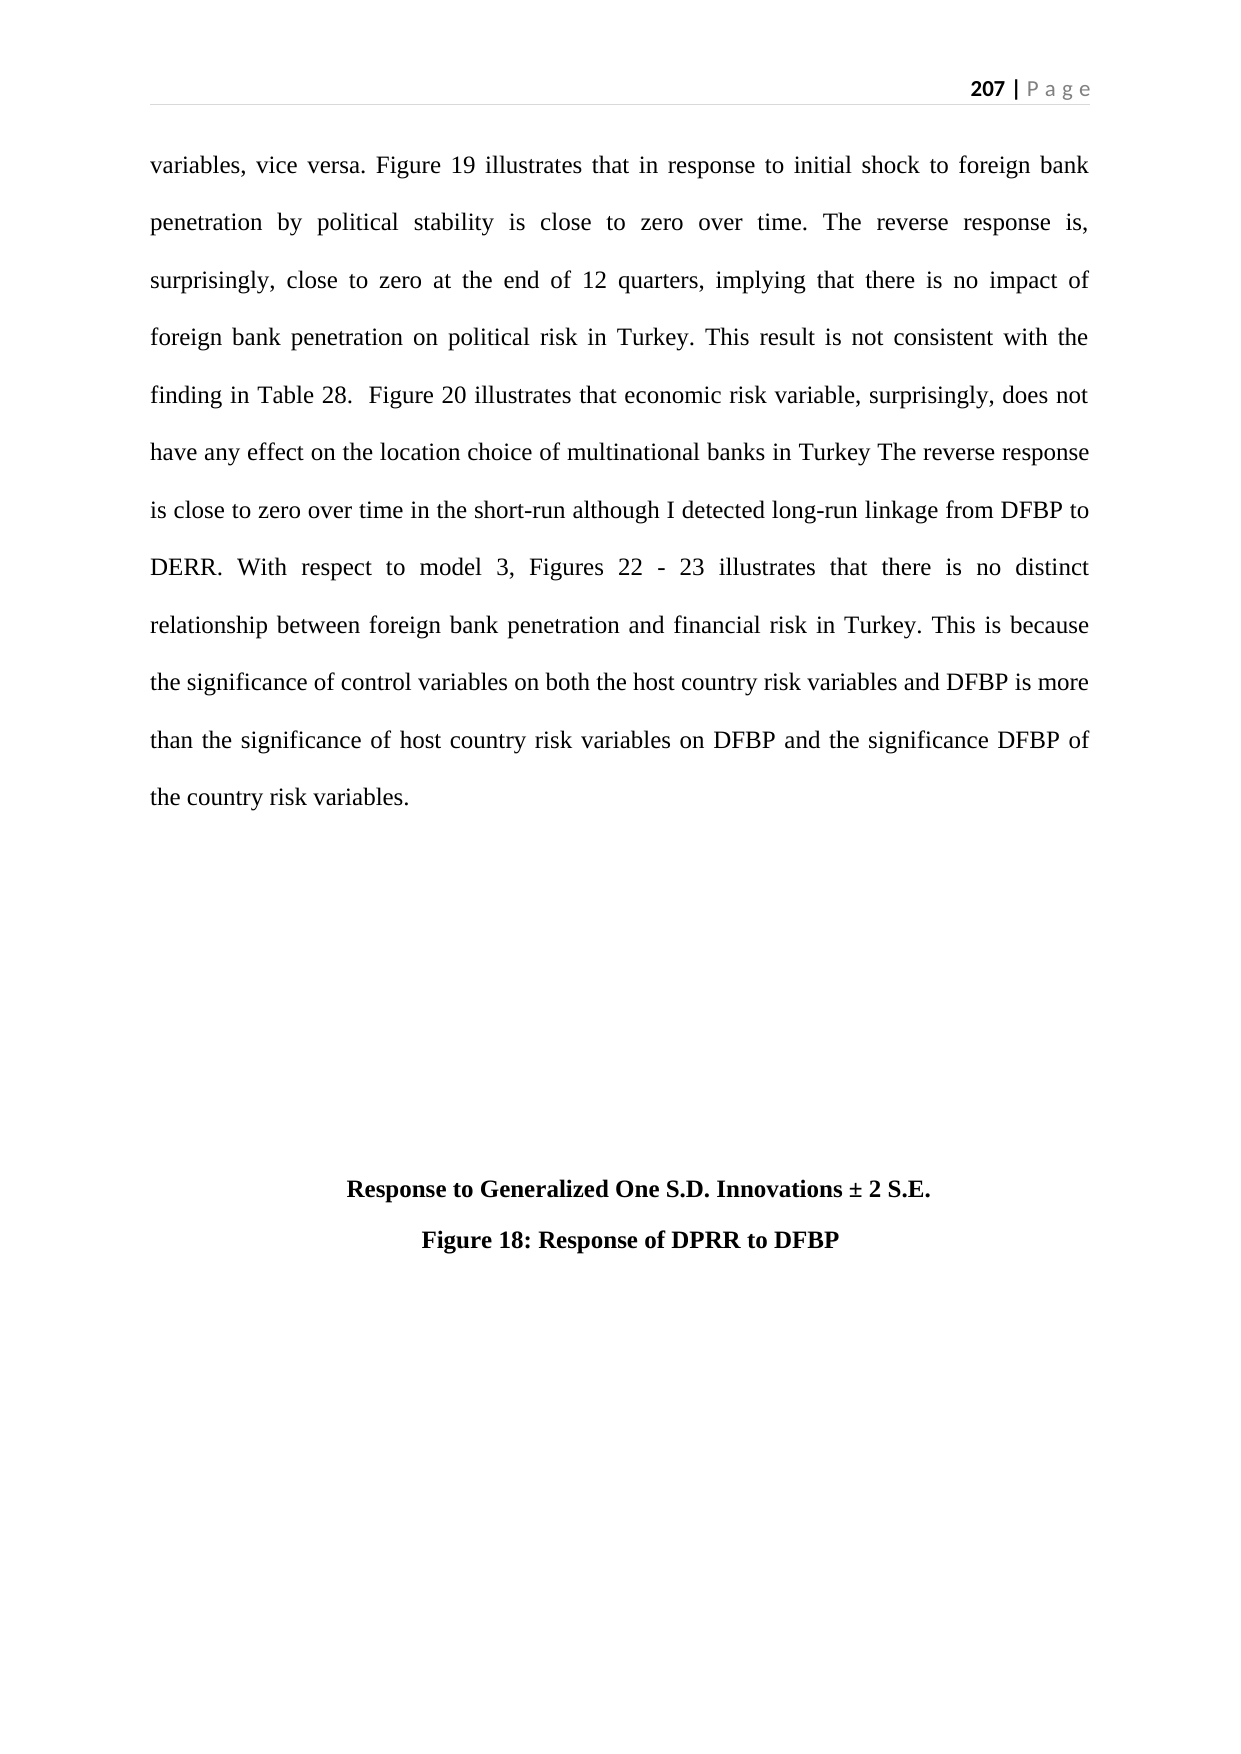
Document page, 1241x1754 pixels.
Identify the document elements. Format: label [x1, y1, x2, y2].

text [150, 150, 1090, 811]
